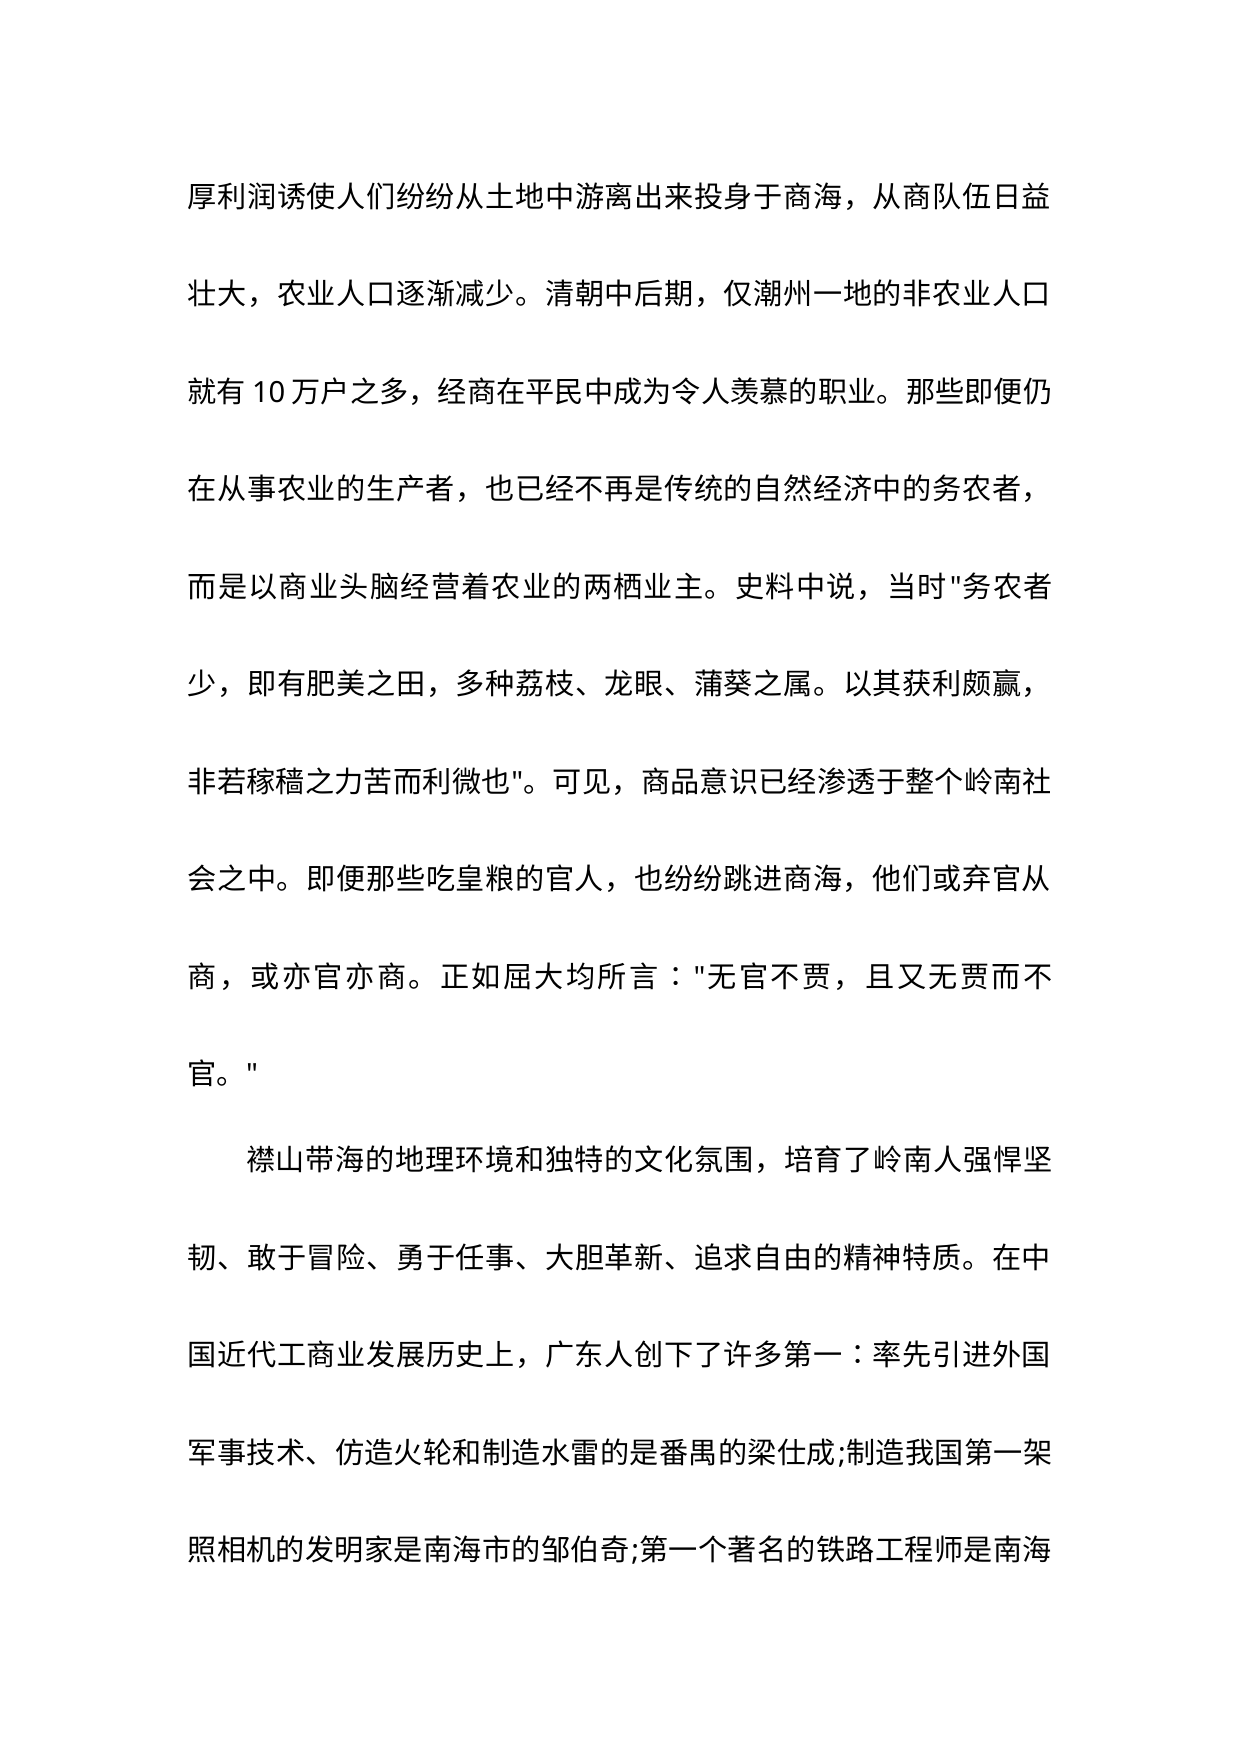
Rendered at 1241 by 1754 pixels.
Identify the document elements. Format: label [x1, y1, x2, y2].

list [187, 1126, 1053, 1581]
list [187, 162, 1053, 1104]
